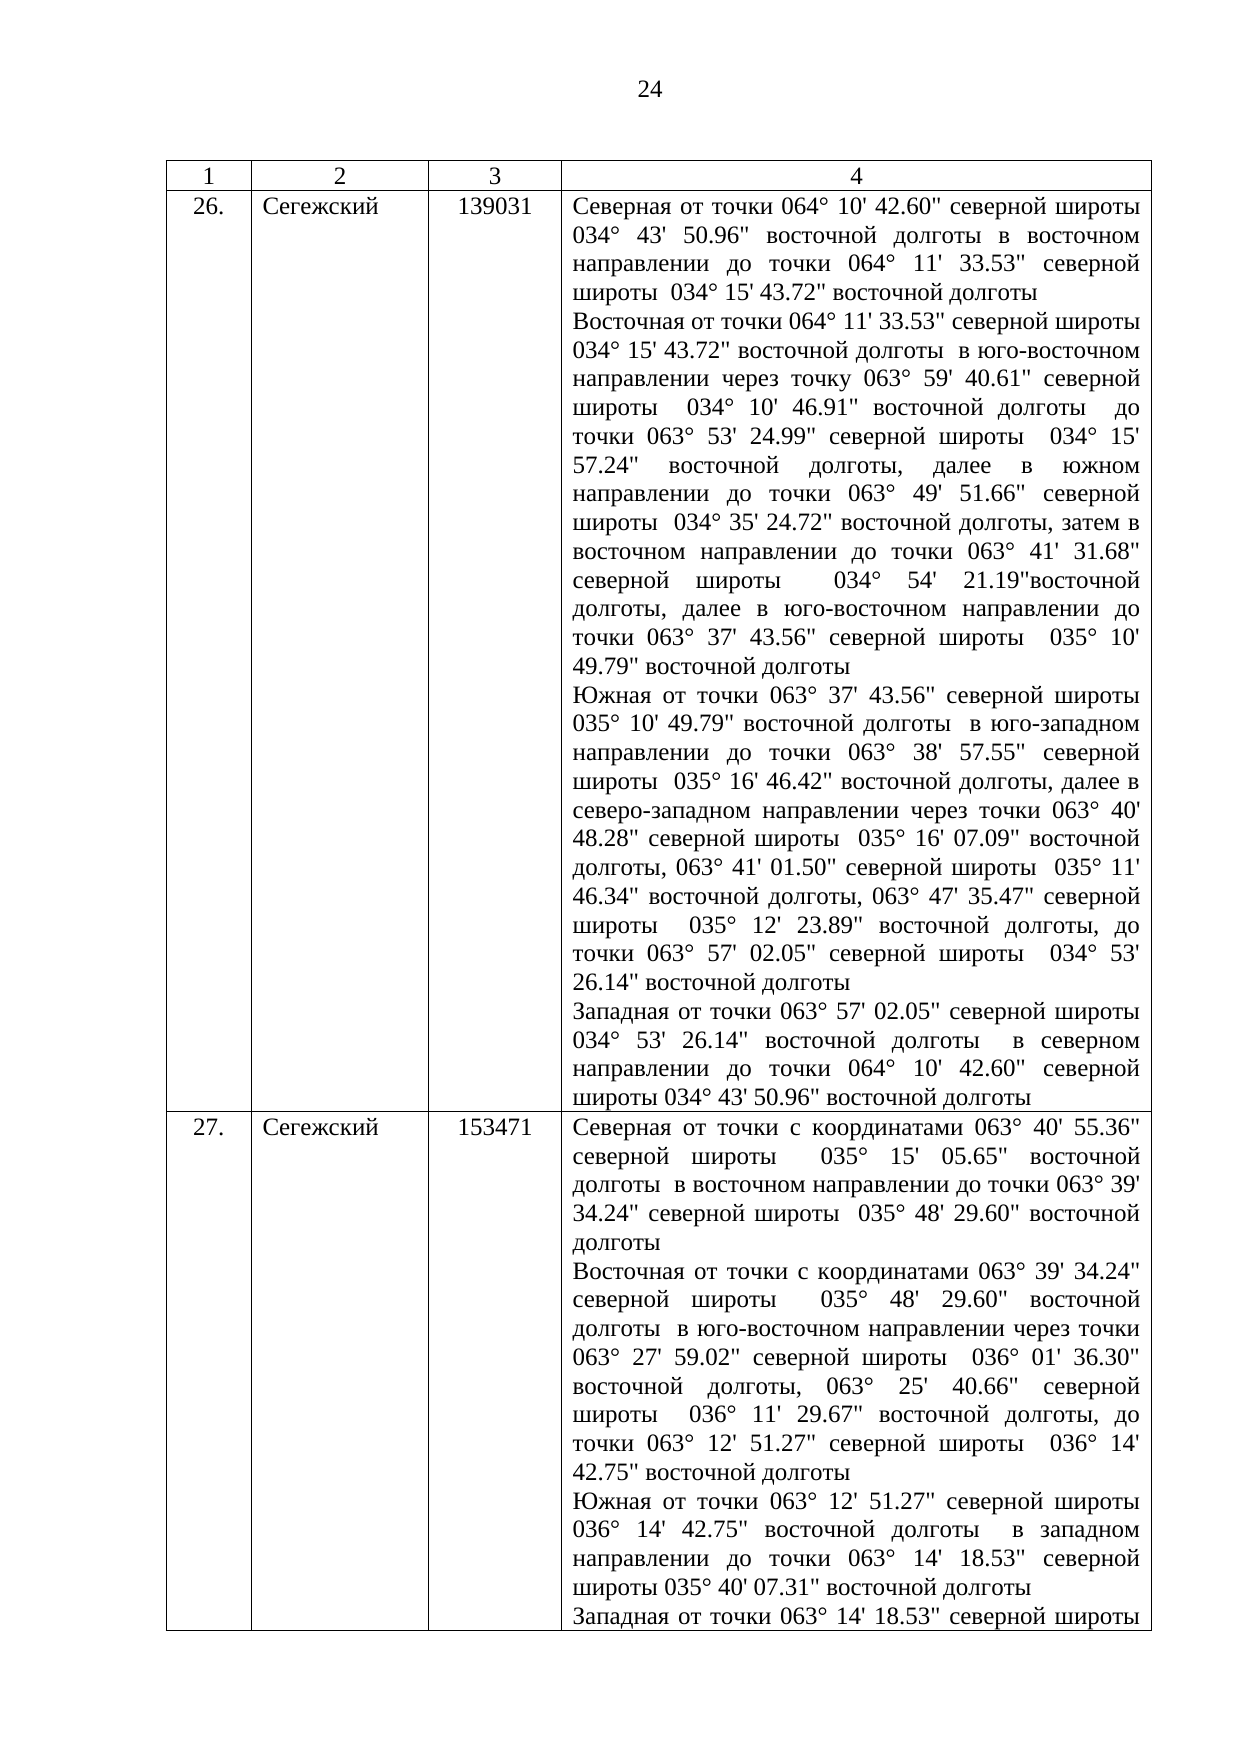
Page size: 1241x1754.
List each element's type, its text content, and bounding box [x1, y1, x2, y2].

table_header 4 [562, 161, 1151, 190]
table_cell Северная от точки 064° 10' 42.60" северной широты 034° 43' 50.96" восточной долготы в восточном направлении до точки 064° 11' 33.53" северной широты 034° 15' 43.72" восточной долготы Восточная от точки 064° 11' 33.53" северной широты 034° 15' 43.72" восточной долготы в юго-восточном направлении через точку 063° 59' 40.61" северной широты 034° 10' 46.91" восточной долготы до точки 063° 53' 24.99" северной широты 034° 15' 57.24" восточной долготы, далее в южном направлении до точки 063° 49' 51.66" северной широты 034° 35' 24.72" восточной долготы, затем в восточном направлении до точки 063° 41' 31.68" северной широты 034° 54' 21.19"восточной долготы, далее в юго-восточном направлении до точки 063° 37' 43.56" северной широты 035° 10' 49.79" восточной долготы Южная от точки 063° 37' 43.56" северной широты 035° 10' 49.79" восточной долготы в юго-западном направлении до точки 063° 38' 57.55" северной широты 035° 16' 46.42" восточной долготы, далее в северо-западном направлении через точки 063° 40' 48.28" северной широты 035° 16' 07.09" восточной долготы, 063° 41' 01.50" северной широты 035° 11' 46.34" восточной долготы, 063° 47' 35.47" северной широты 035° 12' 23.89" восточной долготы, до точки 063° 57' 02.05" северной широты 034° 53' 26.14" восточной долготы Западная от точки 063° 57' 02.05" северной широты 034° 53' 26.14" восточной долготы в северном направлении до точки 064° 10' 42.60" северной широты 034° 43' 50.96" восточной долготы [562, 191, 1151, 1111]
table_cell Сегежский [252, 1112, 428, 1629]
table_header 2 [252, 161, 428, 190]
table_header 3 [429, 161, 561, 190]
table_cell 26. [167, 191, 251, 1111]
table_header 1 [167, 161, 251, 190]
table_cell 27. [167, 1112, 251, 1629]
table_cell 139031 [429, 191, 561, 1111]
table_cell 153471 [429, 1112, 561, 1629]
table_cell Сегежский [252, 191, 428, 1111]
